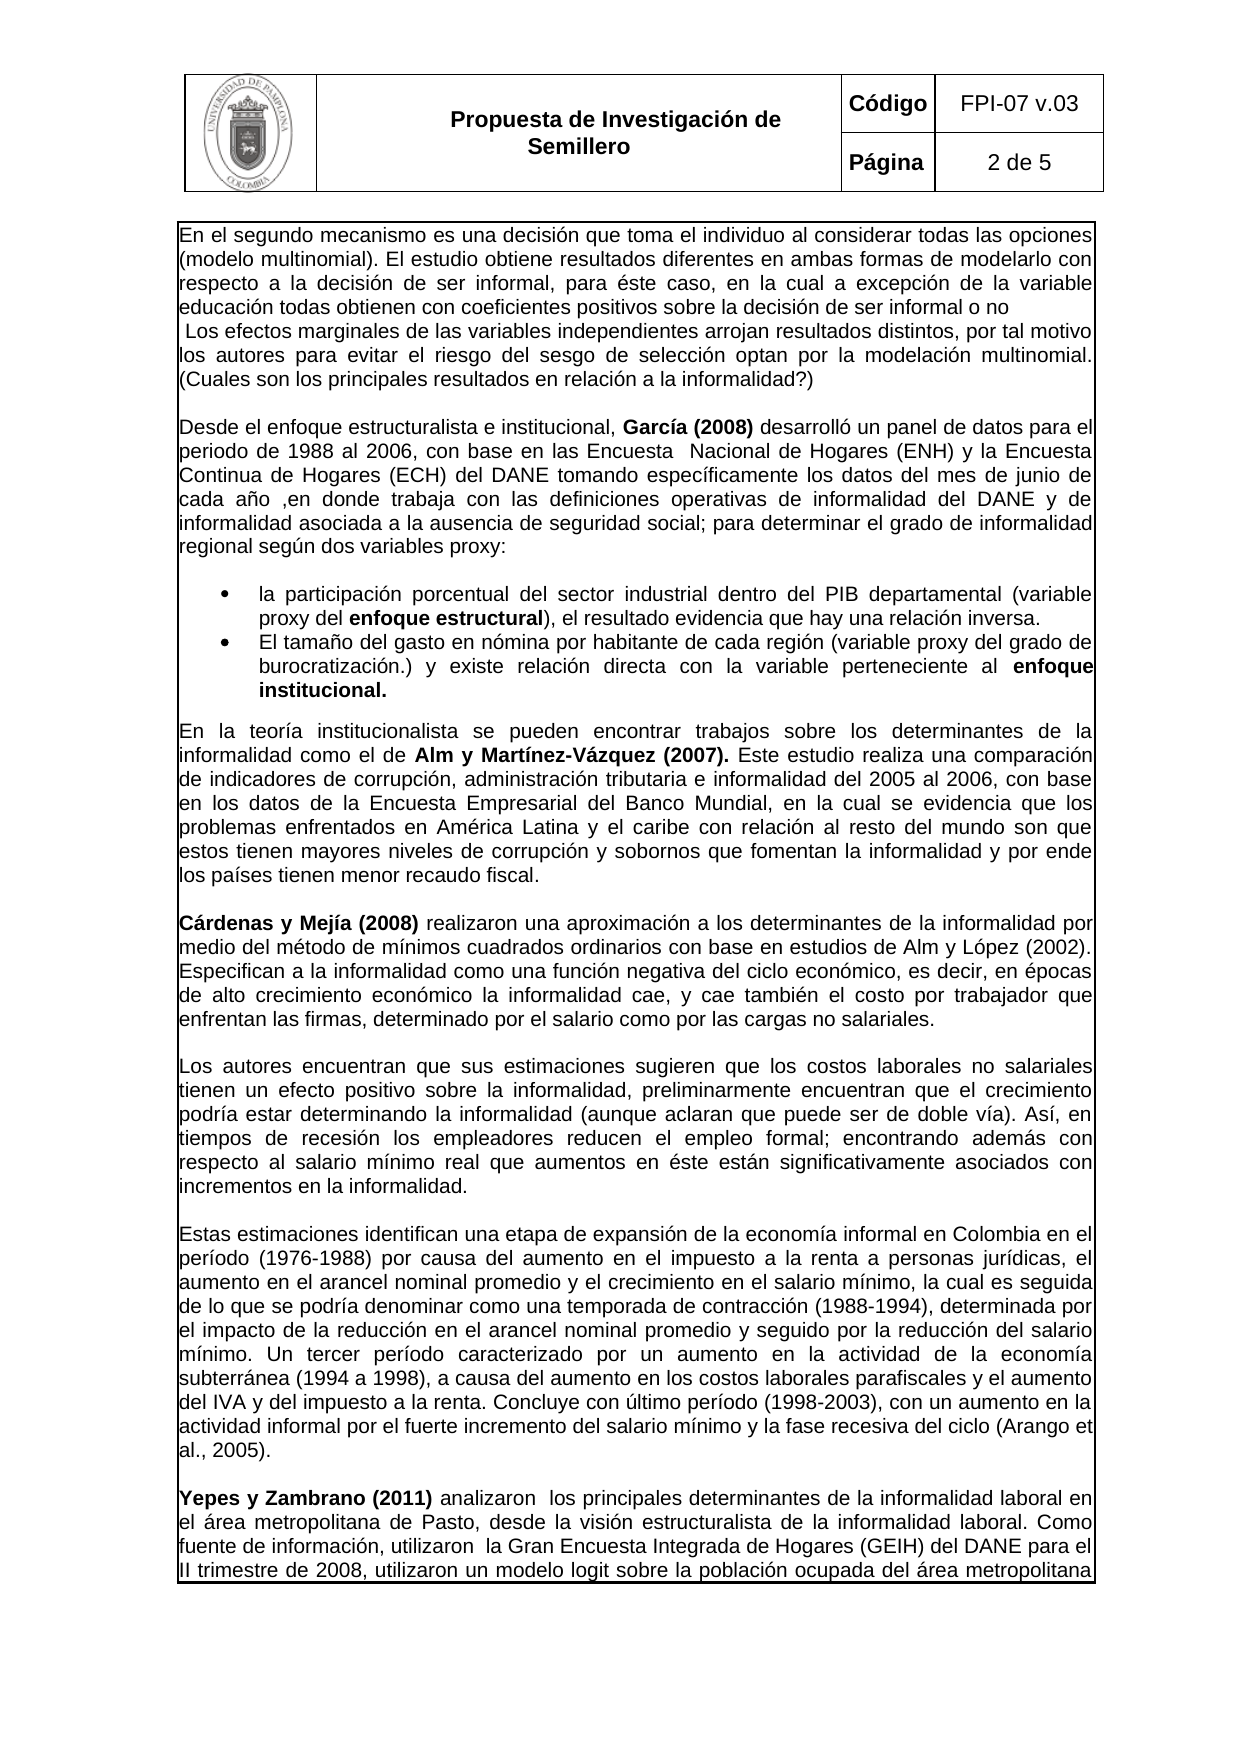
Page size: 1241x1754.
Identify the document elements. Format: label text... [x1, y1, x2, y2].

picture [203, 75, 293, 191]
